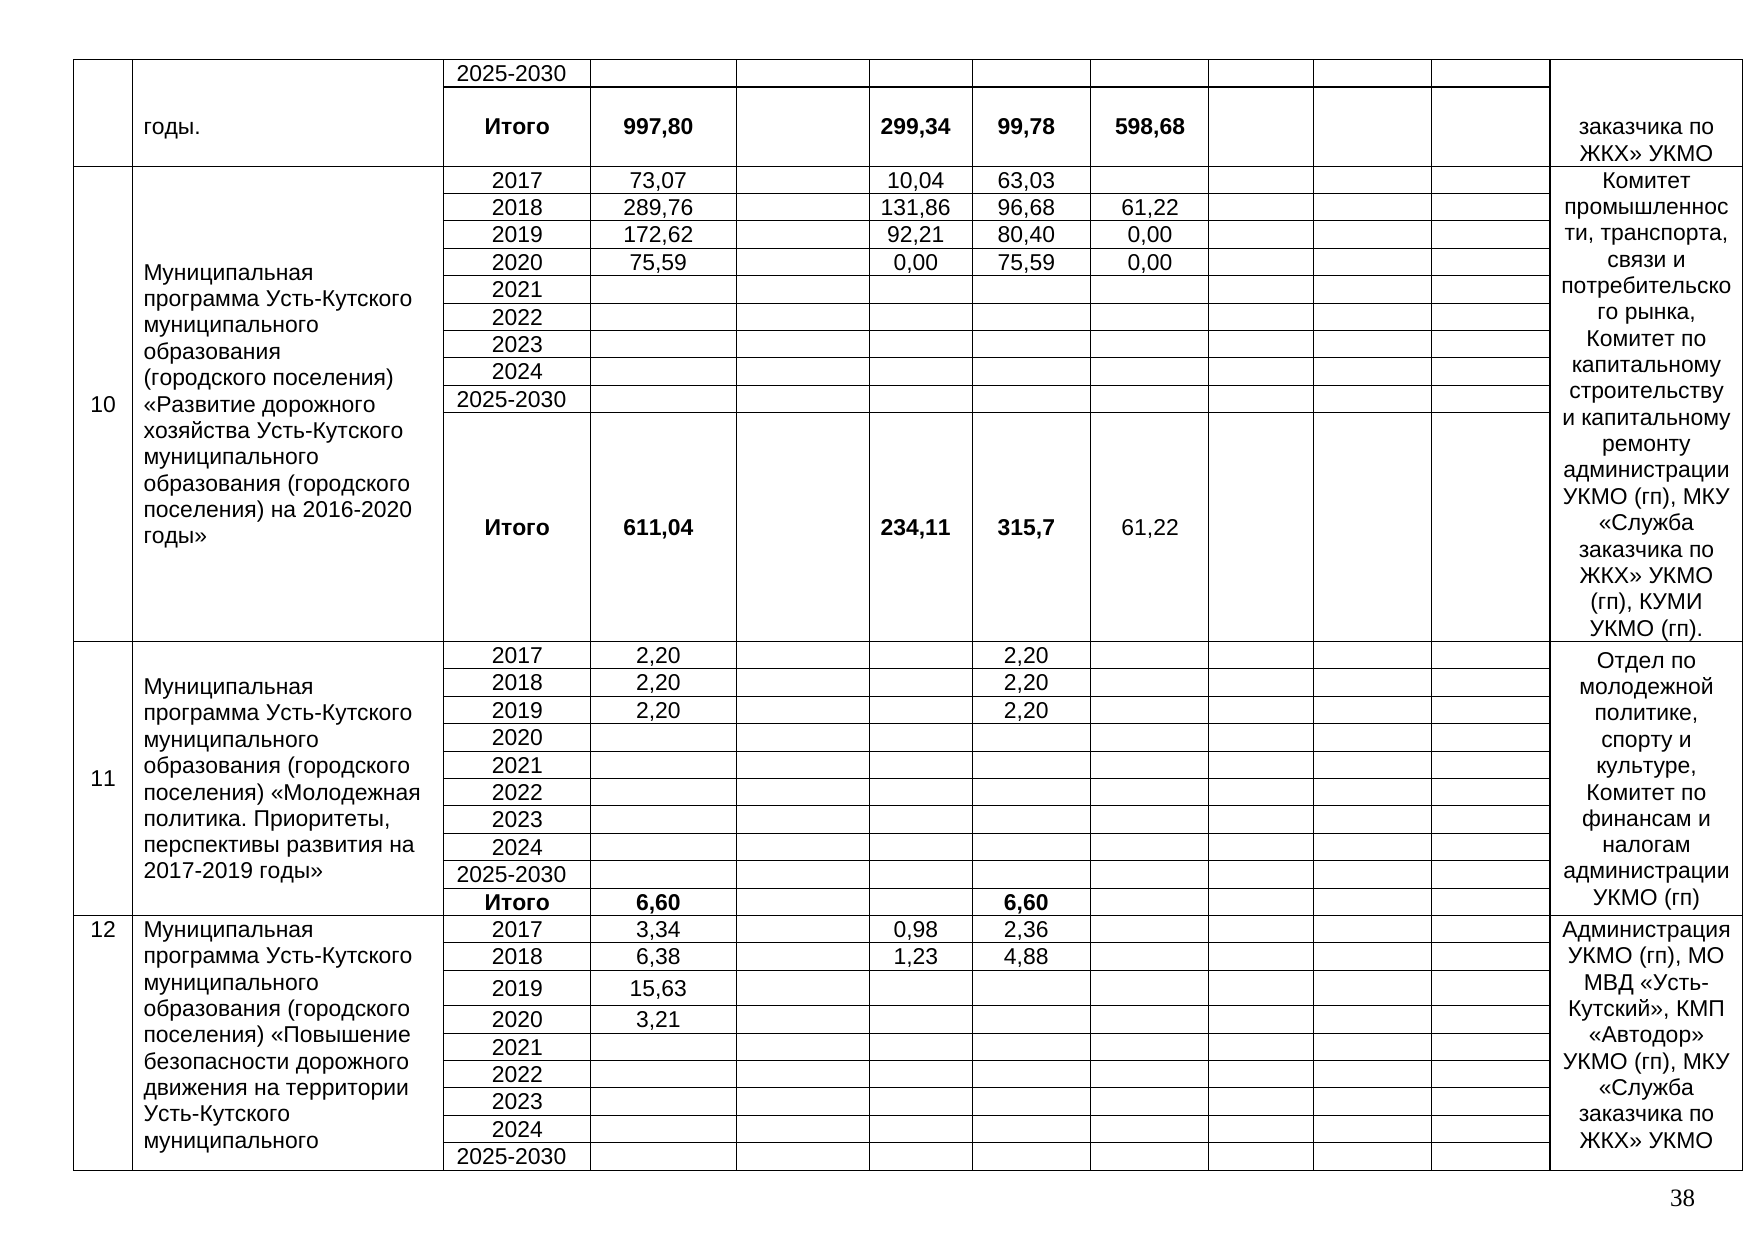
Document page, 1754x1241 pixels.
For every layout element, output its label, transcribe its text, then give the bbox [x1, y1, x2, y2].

table_cell [1314, 971, 1431, 1005]
table_cell 2021 [444, 276, 590, 302]
table_cell [1314, 60, 1431, 86]
table_cell [737, 413, 869, 641]
table_cell [1314, 669, 1431, 696]
table_cell [1209, 88, 1313, 166]
table_cell [737, 916, 869, 942]
table_cell 2020 [444, 1006, 590, 1032]
table_cell 598,68 [1091, 88, 1208, 166]
table_cell 315,7 [973, 413, 1090, 641]
table_cell [1091, 916, 1208, 942]
table_cell [591, 752, 736, 778]
table_cell [1314, 916, 1431, 942]
table_cell [973, 1116, 1090, 1142]
table_cell [973, 1143, 1090, 1169]
table_cell [737, 752, 869, 778]
table_cell [1432, 669, 1549, 696]
table_cell [591, 834, 736, 860]
table_cell [973, 1034, 1090, 1060]
table_cell [1314, 413, 1431, 641]
table_cell [870, 358, 972, 385]
table_cell [973, 1061, 1090, 1087]
table_cell [1209, 1034, 1313, 1060]
table_cell Комитет промышленности, транспорта, связи и потребительского рынка, Комитет по капитальному строительству и капитальному ремонту администрации УКМО (гп), МКУ «Служба заказчика по ЖКХ» УКМО (гп), КУМИ УКМО (гп). [1551, 167, 1742, 641]
table_cell [1432, 834, 1549, 860]
table_cell 131,86 [870, 194, 972, 220]
table_cell [1432, 249, 1549, 275]
table_cell [870, 1006, 972, 1032]
table_cell [1432, 971, 1549, 1005]
table_cell [1209, 697, 1313, 723]
table_cell [591, 304, 736, 330]
table_cell 0,00 [1091, 249, 1208, 275]
table_cell [1209, 642, 1313, 668]
table_cell [737, 358, 869, 385]
table_cell [1091, 1034, 1208, 1060]
table_cell [1209, 194, 1313, 220]
table_cell [1314, 1034, 1431, 1060]
table_cell [1209, 724, 1313, 751]
table_cell [737, 943, 869, 970]
table_cell [1432, 752, 1549, 778]
table_cell [1091, 971, 1208, 1005]
table_cell [737, 167, 869, 193]
table_cell [1091, 276, 1208, 302]
table_cell [1209, 1116, 1313, 1142]
table_cell [870, 752, 972, 778]
table_cell [1432, 724, 1549, 751]
table_cell [1209, 861, 1313, 887]
table_cell [1314, 779, 1431, 805]
table_cell 2,36 [973, 916, 1090, 942]
table_cell [737, 60, 869, 86]
table_cell [737, 331, 869, 357]
table_cell 2025-2030 [444, 1143, 590, 1169]
table_cell [737, 221, 869, 248]
table_cell [1314, 889, 1431, 915]
table_cell [1432, 194, 1549, 220]
table_cell [1432, 889, 1549, 915]
table_cell [1091, 669, 1208, 696]
table_cell [870, 889, 972, 915]
table_cell 2018 [444, 194, 590, 220]
table_cell 2019 [444, 697, 590, 723]
table_cell 4,88 [973, 943, 1090, 970]
table_cell [1432, 642, 1549, 668]
table_cell 2018 [444, 669, 590, 696]
table_cell [973, 724, 1090, 751]
table_cell [870, 276, 972, 302]
table_cell [1091, 386, 1208, 412]
table_cell [1091, 697, 1208, 723]
table_cell [1091, 861, 1208, 887]
table_cell [737, 249, 869, 275]
table_cell [1314, 697, 1431, 723]
table_cell [1209, 221, 1313, 248]
table_cell [1091, 752, 1208, 778]
table_cell [1091, 724, 1208, 751]
table_cell [1432, 943, 1549, 970]
table_cell [1432, 331, 1549, 357]
table_cell [870, 1088, 972, 1115]
table_cell [973, 358, 1090, 385]
table_cell 2017 [444, 167, 590, 193]
table_cell 2025-2030 [444, 60, 590, 86]
table_cell [1314, 1143, 1431, 1169]
table_cell [591, 806, 736, 833]
table_cell [973, 60, 1090, 86]
table_cell [1091, 642, 1208, 668]
table_cell 6,60 [591, 889, 736, 915]
table_cell 92,21 [870, 221, 972, 248]
table_cell [1314, 861, 1431, 887]
table_cell 2021 [444, 752, 590, 778]
table_cell 2024 [444, 358, 590, 385]
table_cell 3,34 [591, 916, 736, 942]
table_cell [870, 697, 972, 723]
table_cell [591, 1061, 736, 1087]
table_cell [1091, 304, 1208, 330]
table_cell [1432, 861, 1549, 887]
table_cell [1432, 1006, 1549, 1032]
table_cell 2024 [444, 1116, 590, 1142]
table_cell [1209, 806, 1313, 833]
table_cell [1432, 697, 1549, 723]
table_cell [1091, 834, 1208, 860]
table_cell [1209, 386, 1313, 412]
table_cell [870, 1034, 972, 1060]
table_cell [591, 1034, 736, 1060]
table_cell [591, 1088, 736, 1115]
table_cell [737, 642, 869, 668]
table_cell 2019 [444, 221, 590, 248]
table_cell [737, 889, 869, 915]
table_cell [1432, 167, 1549, 193]
table_cell [870, 861, 972, 887]
table_cell [1432, 276, 1549, 302]
table_cell [1432, 1116, 1549, 1142]
table_cell [1314, 752, 1431, 778]
table_cell Администрация УКМО (гп), МО МВД «Усть-Кутский», КМП «Автодор» УКМО (гп), МКУ «Служба заказчика по ЖКХ» УКМО (гп), КУМИ УКМО (гп), ОГБУЗ «Усть-Кутская районная больница», участники дорожного движения [1551, 916, 1742, 1169]
table_cell 2017 [444, 916, 590, 942]
table_cell 2,20 [973, 697, 1090, 723]
table_cell [870, 971, 972, 1005]
table_cell 2025-2030 [444, 386, 590, 412]
table_cell [737, 386, 869, 412]
table_cell 2022 [444, 304, 590, 330]
table_cell Итого [444, 88, 590, 166]
table_cell [737, 834, 869, 860]
table_cell [1432, 806, 1549, 833]
table_cell [1209, 167, 1313, 193]
table_cell [737, 1116, 869, 1142]
table_cell [1209, 249, 1313, 275]
table_cell [1314, 276, 1431, 302]
table_cell [737, 724, 869, 751]
table_cell 10,04 [870, 167, 972, 193]
table_cell 96,68 [973, 194, 1090, 220]
table_cell 61,22 [1091, 194, 1208, 220]
table_cell [1091, 60, 1208, 86]
table_cell 0,00 [1091, 221, 1208, 248]
table_cell [1209, 358, 1313, 385]
table_cell [1091, 943, 1208, 970]
table_cell [1432, 916, 1549, 942]
table_cell [1432, 221, 1549, 248]
table_cell [1091, 779, 1208, 805]
table_cell [737, 1006, 869, 1032]
table_cell 2024 [444, 834, 590, 860]
table_cell [737, 1061, 869, 1087]
table_cell [1314, 1116, 1431, 1142]
table_cell [1432, 60, 1549, 86]
table_cell [1432, 386, 1549, 412]
table_cell [737, 194, 869, 220]
table_cell 3,21 [591, 1006, 736, 1032]
table_cell [1091, 331, 1208, 357]
table_cell [973, 971, 1090, 1005]
table_cell [870, 1143, 972, 1169]
table_cell 2023 [444, 1088, 590, 1115]
table_cell [1314, 806, 1431, 833]
table_cell [737, 779, 869, 805]
table_cell 611,04 [591, 413, 736, 641]
table_cell 75,59 [973, 249, 1090, 275]
table_cell [1432, 88, 1549, 166]
table_cell 172,62 [591, 221, 736, 248]
table_cell [1314, 1061, 1431, 1087]
table_cell [591, 779, 736, 805]
table_cell Итого [444, 413, 590, 641]
table_cell [1432, 304, 1549, 330]
table_cell [1314, 724, 1431, 751]
table_cell 15,63 [591, 971, 736, 1005]
table_cell 0,00 [870, 249, 972, 275]
table_cell [870, 386, 972, 412]
table_cell [1432, 1088, 1549, 1115]
table_cell 2022 [444, 779, 590, 805]
table_cell [591, 60, 736, 86]
table_cell [1091, 889, 1208, 915]
table_cell 2022 [444, 1061, 590, 1087]
table_cell 6,38 [591, 943, 736, 970]
table_cell 2,20 [591, 669, 736, 696]
table_cell [973, 276, 1090, 302]
table_cell [973, 331, 1090, 357]
table_cell [1209, 916, 1313, 942]
table_cell [1314, 221, 1431, 248]
table_cell 2023 [444, 331, 590, 357]
table_cell [737, 88, 869, 166]
table_cell 2,20 [591, 642, 736, 668]
table_cell [870, 1061, 972, 1087]
table_cell [1209, 1088, 1313, 1115]
table_cell [870, 1116, 972, 1142]
table_cell [591, 276, 736, 302]
table_cell [1314, 943, 1431, 970]
table_cell [870, 669, 972, 696]
table_cell 2021 [444, 1034, 590, 1060]
table_cell [1314, 194, 1431, 220]
table_cell Муниципальная программа Усть-Кутского муниципального образования (городского поселения) «Молодежная политика. Приоритеты, перспективы развития на 2017-2019 годы» [133, 642, 443, 915]
table_cell [1432, 779, 1549, 805]
table_cell [1091, 358, 1208, 385]
table_cell [1314, 1006, 1431, 1032]
table_cell [973, 304, 1090, 330]
table_cell [591, 861, 736, 887]
table_cell 1,23 [870, 943, 972, 970]
table_cell [737, 669, 869, 696]
table_cell [973, 386, 1090, 412]
table_cell [973, 752, 1090, 778]
table_cell 289,76 [591, 194, 736, 220]
table_cell [1209, 331, 1313, 357]
table_cell 2023 [444, 806, 590, 833]
table_cell [973, 861, 1090, 887]
table_cell 12 [74, 916, 132, 1169]
table_cell [973, 1006, 1090, 1032]
table_cell [973, 1088, 1090, 1115]
table_cell 997,80 [591, 88, 736, 166]
table_cell [591, 358, 736, 385]
table_cell 10 [74, 167, 132, 641]
table_cell 2018 [444, 943, 590, 970]
table_cell [1314, 88, 1431, 166]
table_cell 80,40 [973, 221, 1090, 248]
table_cell [591, 1116, 736, 1142]
table_cell [870, 779, 972, 805]
table_cell [737, 304, 869, 330]
table_cell 6,60 [973, 889, 1090, 915]
table_cell [1091, 1088, 1208, 1115]
table_cell Муниципальная программа Усть-Кутского муниципального образования (городского поселения) «Повышение безопасности дорожного движения на территории Усть-Кутского муниципального образования (городского поселения) на 2016-2020г.г.» [133, 916, 443, 1169]
table_cell [1314, 1088, 1431, 1115]
table_cell [973, 834, 1090, 860]
table_cell 61,22 [1091, 413, 1208, 641]
table_cell [737, 971, 869, 1005]
table_cell [1209, 943, 1313, 970]
table_cell [1209, 1006, 1313, 1032]
table_cell [870, 60, 972, 86]
table_cell [1314, 358, 1431, 385]
table_cell [1314, 331, 1431, 357]
table_cell Муниципальная программа Усть-Кутского муниципального образования (городского поселения) «Развитие дорожного хозяйства Усть-Кутского муниципального образования (городского поселения) на 2016-2020 годы» [133, 167, 443, 641]
table_cell [870, 806, 972, 833]
table_cell [973, 779, 1090, 805]
table_cell [1314, 249, 1431, 275]
table_cell 2017 [444, 642, 590, 668]
table_cell [973, 806, 1090, 833]
table_cell [1209, 752, 1313, 778]
table_cell [1209, 276, 1313, 302]
table_cell 2020 [444, 724, 590, 751]
table_cell [1314, 304, 1431, 330]
table_cell [1209, 413, 1313, 641]
table_cell [1091, 167, 1208, 193]
table_cell 234,11 [870, 413, 972, 641]
table_cell 2,20 [973, 642, 1090, 668]
table_cell [591, 331, 736, 357]
table_cell [1314, 642, 1431, 668]
table_cell [591, 1143, 736, 1169]
table_cell [1314, 167, 1431, 193]
table_cell [1209, 1061, 1313, 1087]
table_cell [1209, 669, 1313, 696]
table_cell 0,98 [870, 916, 972, 942]
table_cell [737, 861, 869, 887]
table_cell Отдел по молодежной политике, спорту и культуре, Комитет по финансам и налогам администрации УКМО (гп) [1551, 642, 1742, 915]
table_cell [870, 331, 972, 357]
table_cell [591, 724, 736, 751]
table_cell [1209, 971, 1313, 1005]
table_cell [1432, 1034, 1549, 1060]
table_cell 2020 [444, 249, 590, 275]
table_cell 73,07 [591, 167, 736, 193]
table_cell [1209, 834, 1313, 860]
table_cell 63,03 [973, 167, 1090, 193]
table_cell [870, 834, 972, 860]
table_cell [737, 276, 869, 302]
table_cell [737, 1143, 869, 1169]
table_cell [1209, 889, 1313, 915]
table_cell [870, 642, 972, 668]
table_cell [1432, 1143, 1549, 1169]
table_cell [1314, 386, 1431, 412]
table_cell [870, 304, 972, 330]
table_cell [737, 1034, 869, 1060]
table_cell [870, 724, 972, 751]
table_cell [1432, 1061, 1549, 1087]
table_cell [1314, 834, 1431, 860]
table_cell [1091, 1061, 1208, 1087]
table_cell 11 [74, 642, 132, 915]
table_cell 2,20 [591, 697, 736, 723]
table_cell [1091, 1116, 1208, 1142]
table_cell 299,34 [870, 88, 972, 166]
table_cell 2025-2030 [444, 861, 590, 887]
table_cell [737, 697, 869, 723]
table_cell 2,20 [973, 669, 1090, 696]
table_cell [1432, 413, 1549, 641]
table_cell [1209, 60, 1313, 86]
table_cell [1091, 1006, 1208, 1032]
table_cell Итого [444, 889, 590, 915]
table_cell [1209, 779, 1313, 805]
table_cell [1091, 1143, 1208, 1169]
table_cell [1209, 1143, 1313, 1169]
table_cell [1209, 304, 1313, 330]
table_cell 2019 [444, 971, 590, 1005]
table_cell [1091, 806, 1208, 833]
table_cell 99,78 [973, 88, 1090, 166]
table_cell [1432, 358, 1549, 385]
table_cell [737, 1088, 869, 1115]
table_cell 75,59 [591, 249, 736, 275]
table_cell [591, 386, 736, 412]
table_cell [737, 806, 869, 833]
